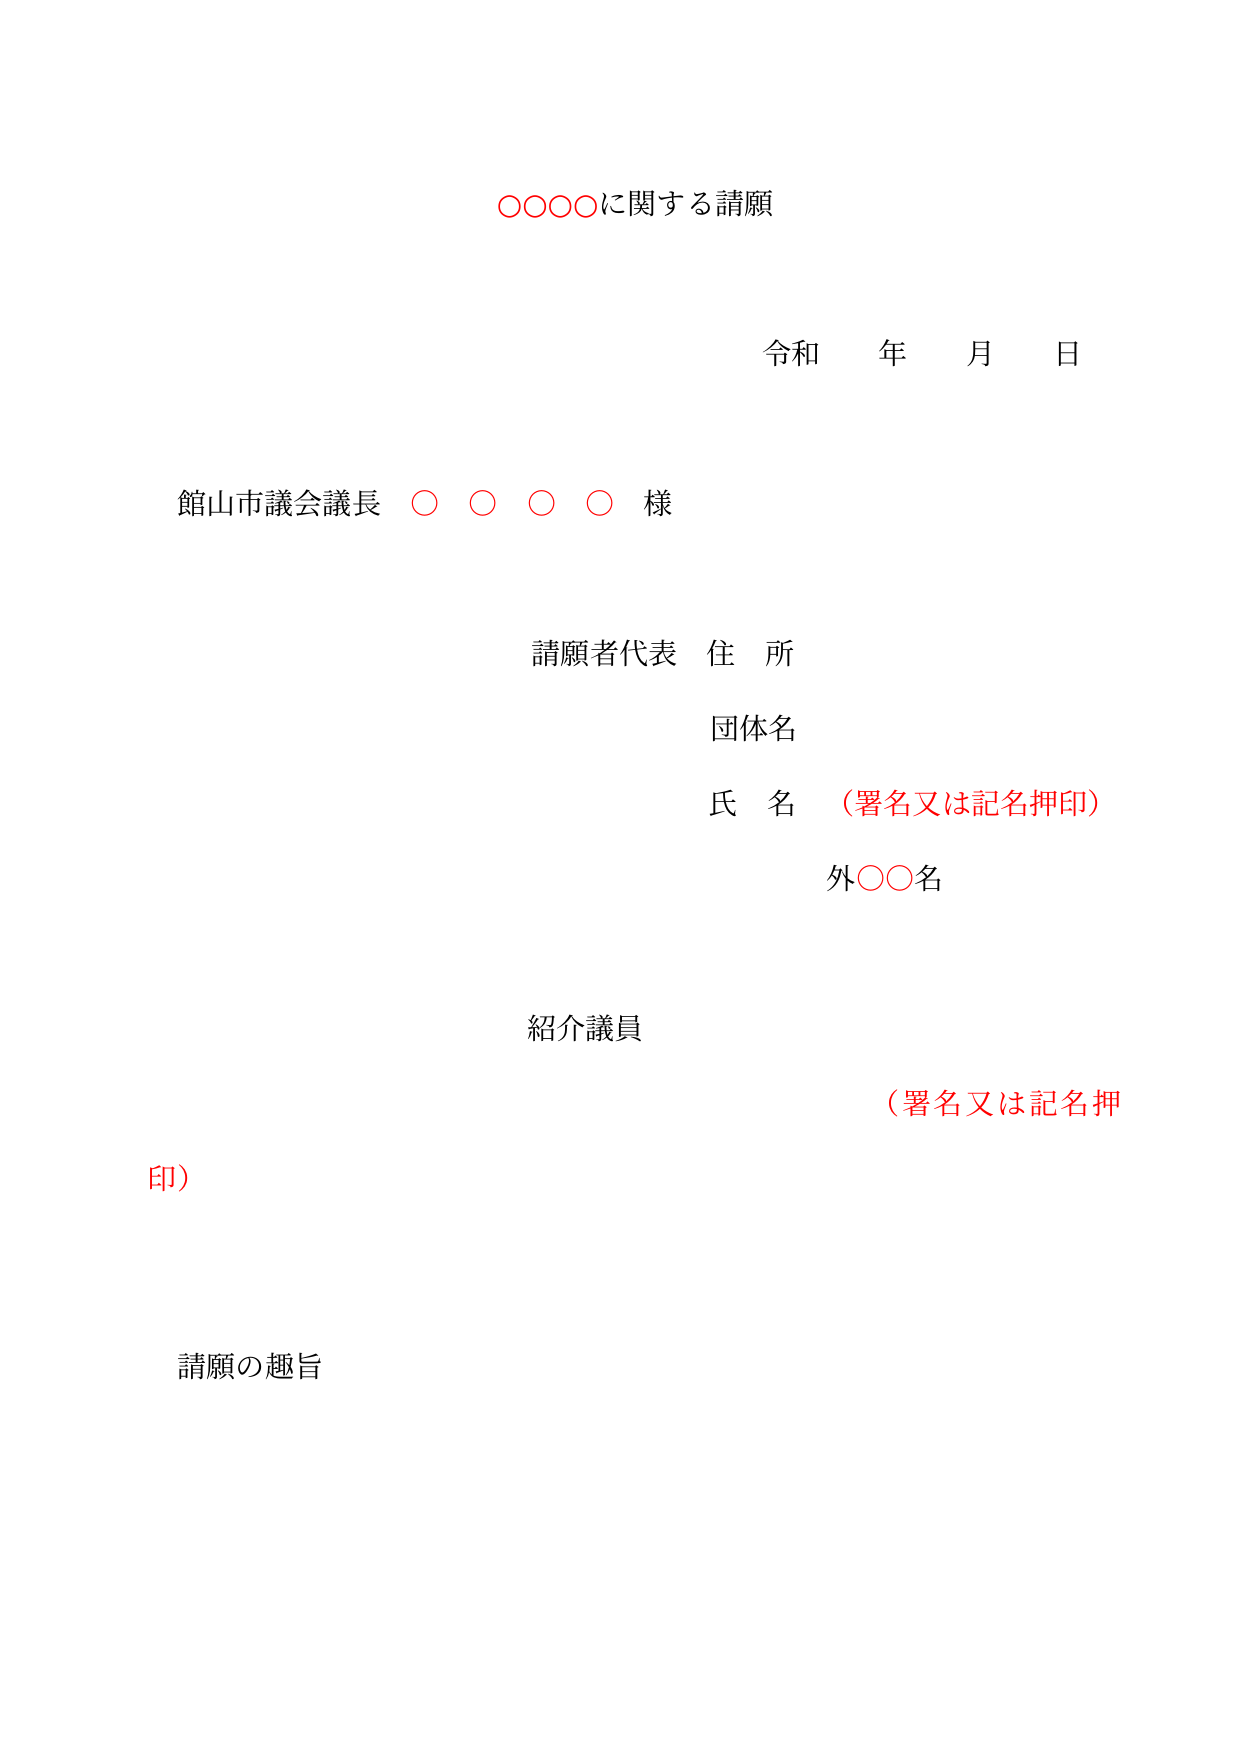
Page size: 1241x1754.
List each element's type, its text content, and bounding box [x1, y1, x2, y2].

text 紹介議員 [148, 989, 1122, 1064]
text 館山市議会議長 ○ ○ ○ ○ 様 [148, 464, 1122, 539]
text 請願の趣旨 [148, 1327, 1122, 1402]
text 令和 年 月 日 [148, 314, 1083, 389]
text 氏 名 （署名又は記名押印） [148, 764, 1122, 839]
text ○○○○に関する請願 [148, 164, 1122, 239]
text （署名又は記名押印） [148, 1064, 1122, 1214]
text 団体名 [523, 689, 1122, 764]
text 外○○名 [148, 839, 1122, 914]
text 請願者代表 住 所 [502, 614, 1122, 689]
